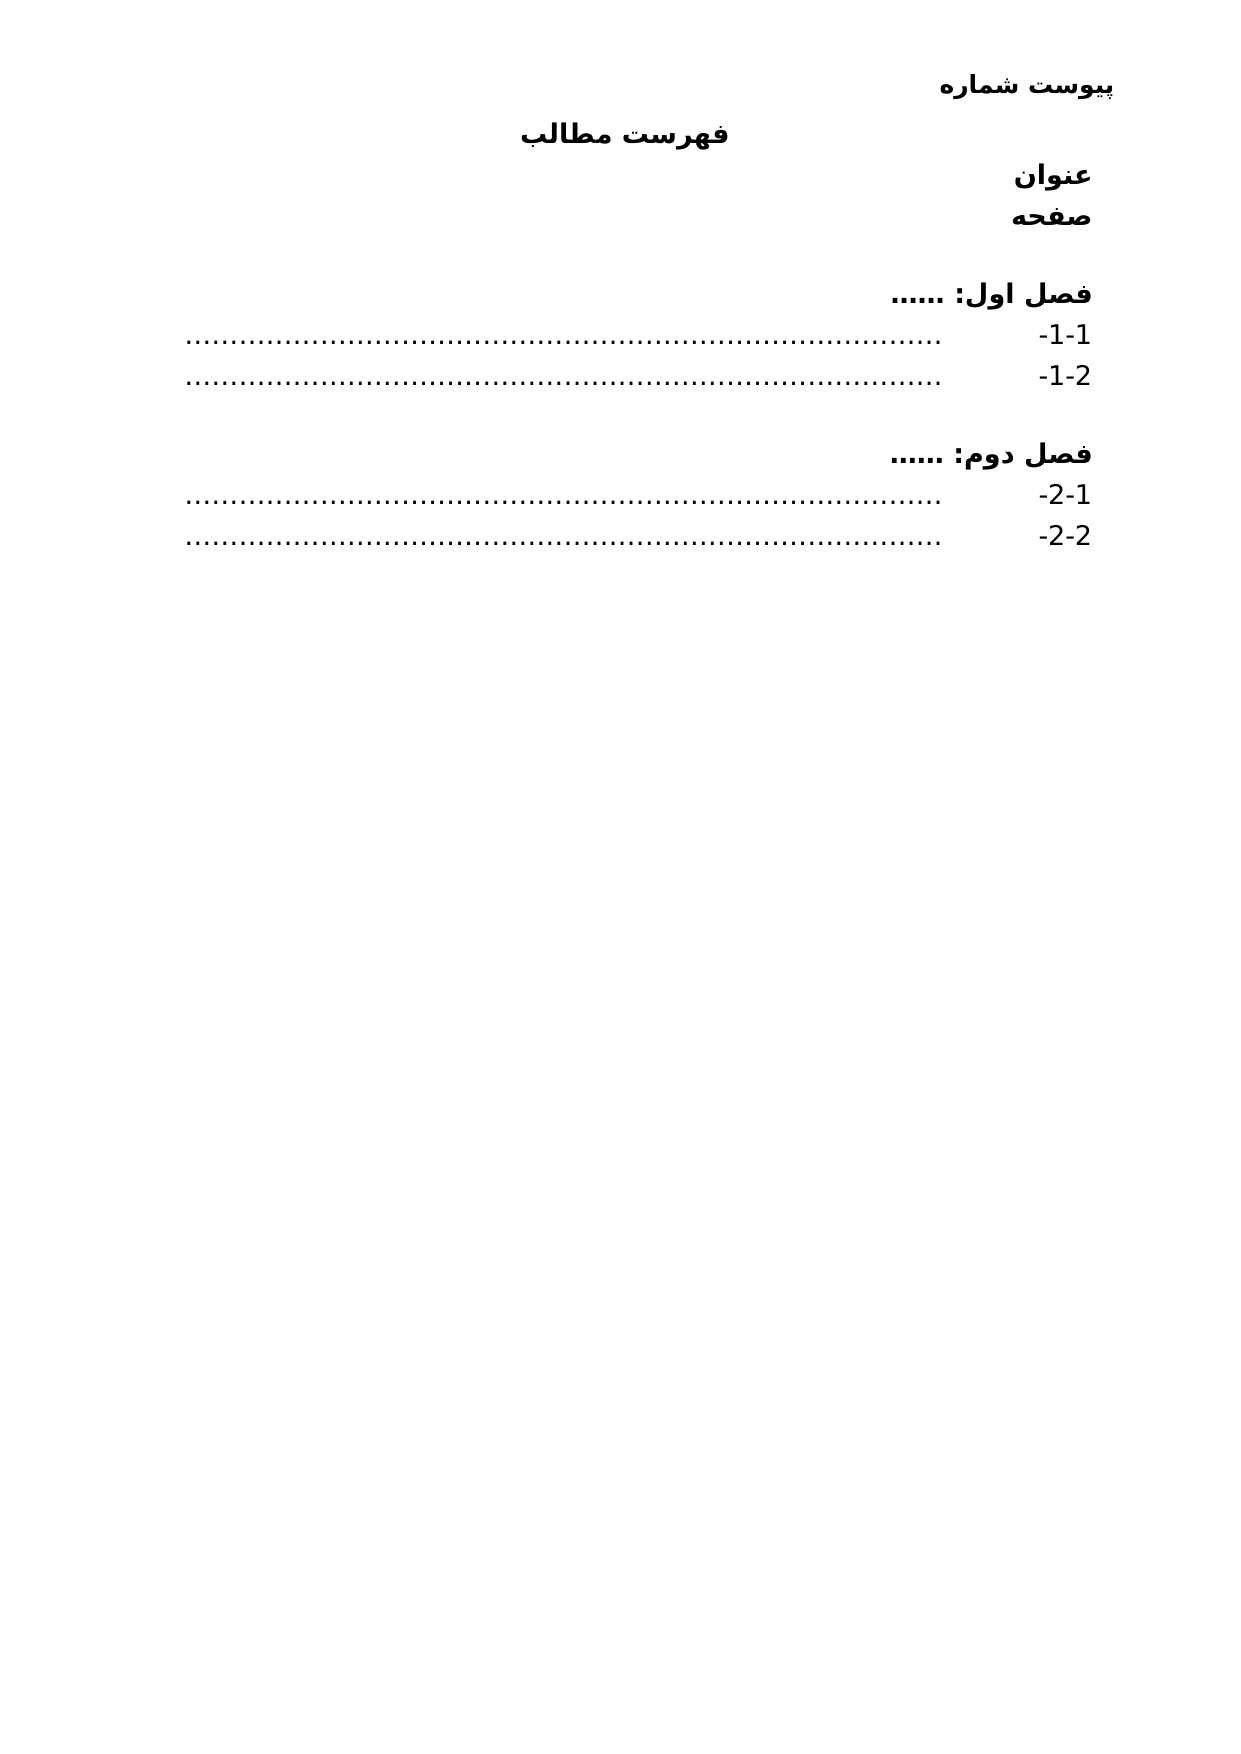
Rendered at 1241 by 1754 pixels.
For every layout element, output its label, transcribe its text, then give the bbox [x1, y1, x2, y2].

text فصل اول: …… [148, 278, 1092, 310]
text 2-1- ………………………………………………………………………… [148, 479, 1092, 511]
text عنوان صفحه [148, 159, 1092, 232]
text فصل دوم: …… [148, 438, 1092, 470]
text فهرست مطالب [148, 118, 1092, 150]
text 2-2- ………………………………………………………………………… [148, 520, 1092, 552]
text 1-2- ………………………………………………………………………… [148, 360, 1092, 392]
text 1-1- ………………………………………………………………………… [148, 319, 1092, 351]
